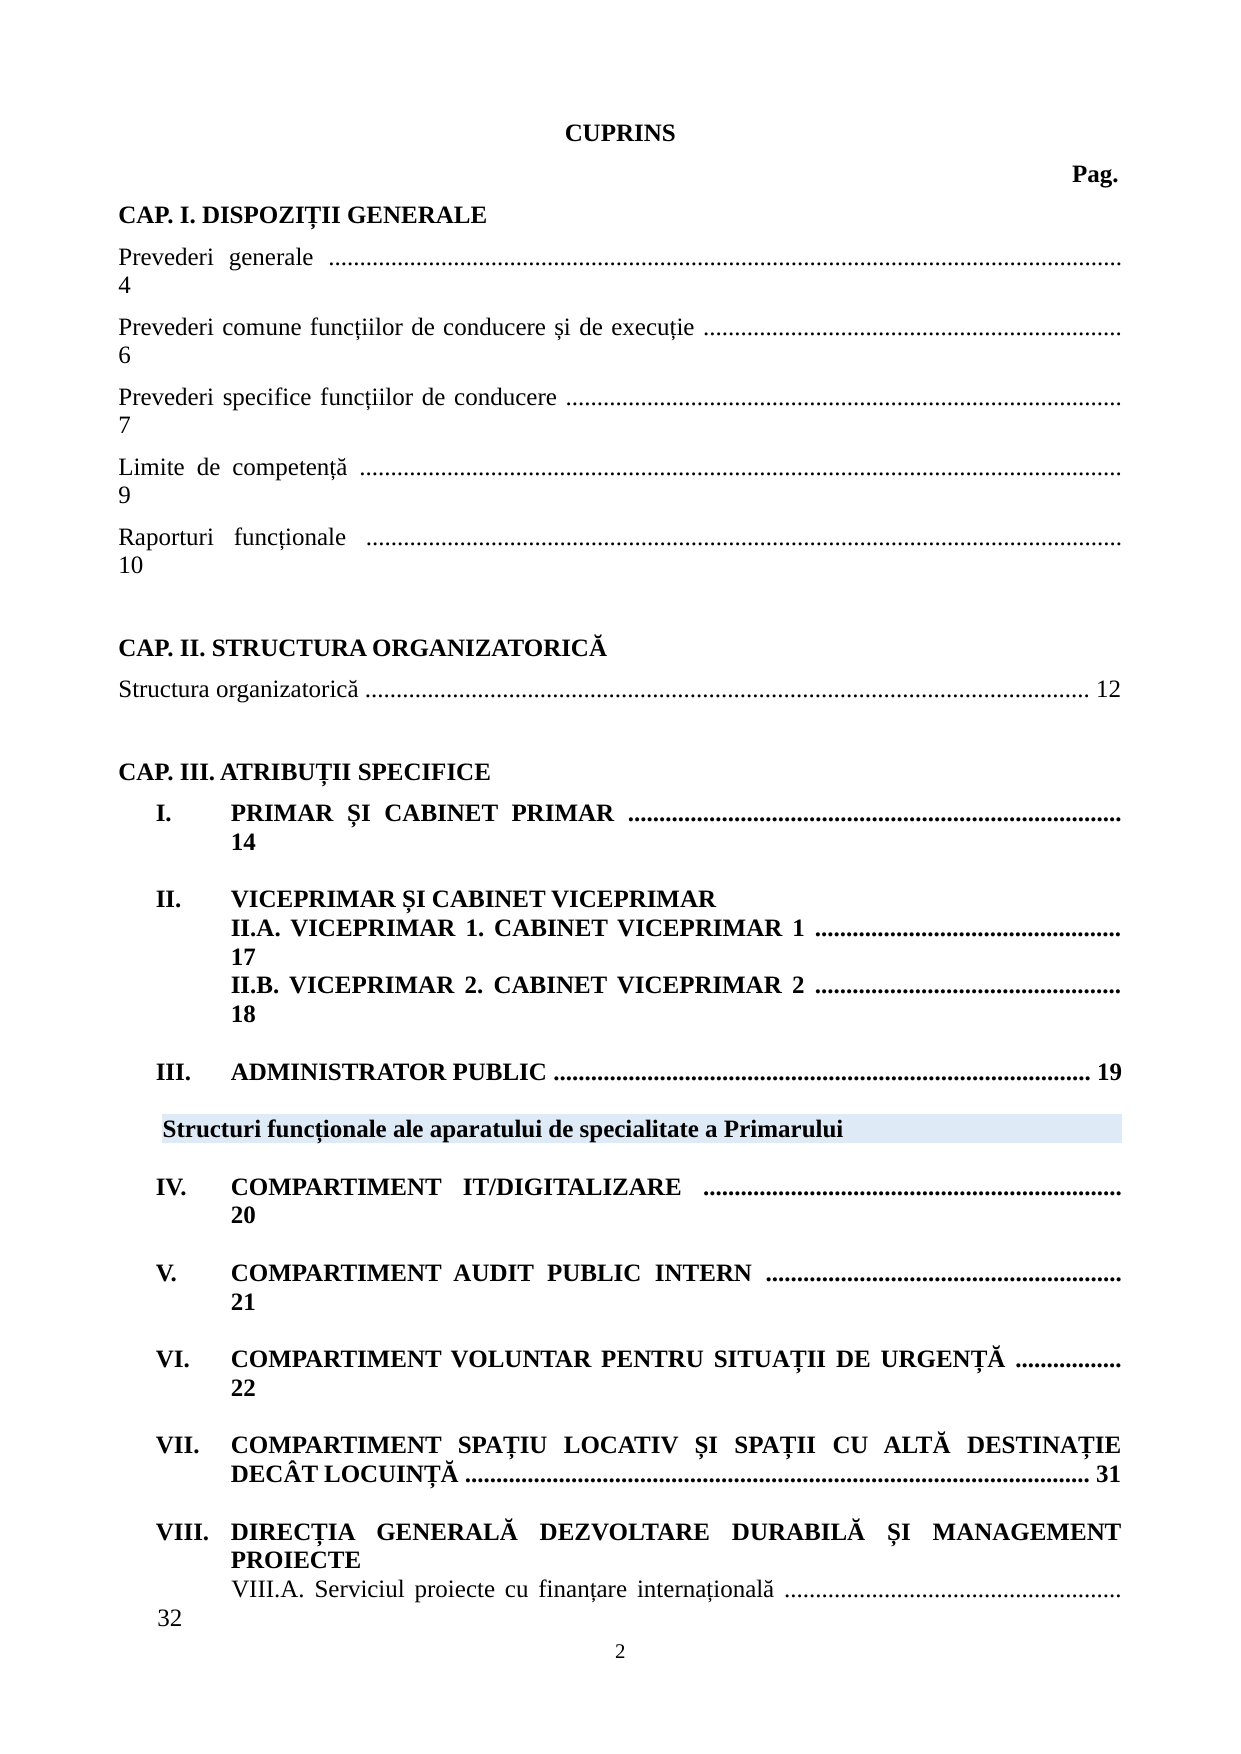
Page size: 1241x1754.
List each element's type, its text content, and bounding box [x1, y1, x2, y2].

text Prevederi specifice funcțiilor de conducere ......................................................................................... 7 [118, 382, 1122, 439]
text CAP. I. DISPOZIȚII GENERALE [118, 201, 1122, 229]
text Structura organizatorică .................................................................................................................... 12 [118, 674, 1122, 703]
list II.B. VICEPRIMAR 2. CABINET VICEPRIMAR 2 ................................................. 18 [231, 971, 1122, 1028]
list COMPARTIMENT AUDIT PUBLIC INTERN ......................................................... 21 [156, 1258, 1122, 1316]
text CAP. III. ATRIBUȚII SPECIFICE [118, 757, 1122, 786]
text Limite de competență .......................................................................................................................... 9 [118, 452, 1122, 509]
text CUPRINS [118, 118, 1122, 147]
text Prevederi generale ............................................................................................................................... 4 [118, 242, 1122, 299]
list COMPARTIMENT IT/DIGITALIZARE ................................................................... 20 [156, 1172, 1122, 1229]
text Raporturi funcționale ......................................................................................................................... 10 [118, 522, 1122, 579]
list II.A. VICEPRIMAR 1. CABINET VICEPRIMAR 1 ................................................. 17 [231, 913, 1122, 971]
list COMPARTIMENT VOLUNTAR PENTRU SITUAȚII DE URGENȚĂ ................. 22 [156, 1344, 1122, 1402]
list PRIMAR ȘI CABINET PRIMAR ............................................................................... 14 [156, 798, 1122, 856]
text Prevederi comune funcțiilor de conducere și de execuție ................................................................... 6 [118, 312, 1122, 369]
text Pag. [118, 159, 1122, 188]
text VIII.A. Serviciul proiecte cu finanțare internațională ...................................................... 32 [157, 1574, 1122, 1632]
list VICEPRIMAR ȘI CABINET VICEPRIMAR [156, 884, 1122, 913]
list ADMINISTRATOR PUBLIC ...................................................................................... 19 [156, 1057, 1122, 1086]
list Structuri funcționale ale aparatului de specialitate a Primarului [162, 1114, 1122, 1143]
text CAP. II. STRUCTURA ORGANIZATORICĂ [118, 633, 1122, 662]
list DIRECȚIA GENERALĂ DEZVOLTARE DURABILĂ ȘI MANAGEMENT PROIECTE [156, 1517, 1122, 1574]
list COMPARTIMENT SPAȚIU LOCATIV ȘI SPAȚII CU ALTĂ DESTINAȚIE DECÂT LOCUINȚĂ .................................................................................................... 31 [156, 1431, 1122, 1488]
